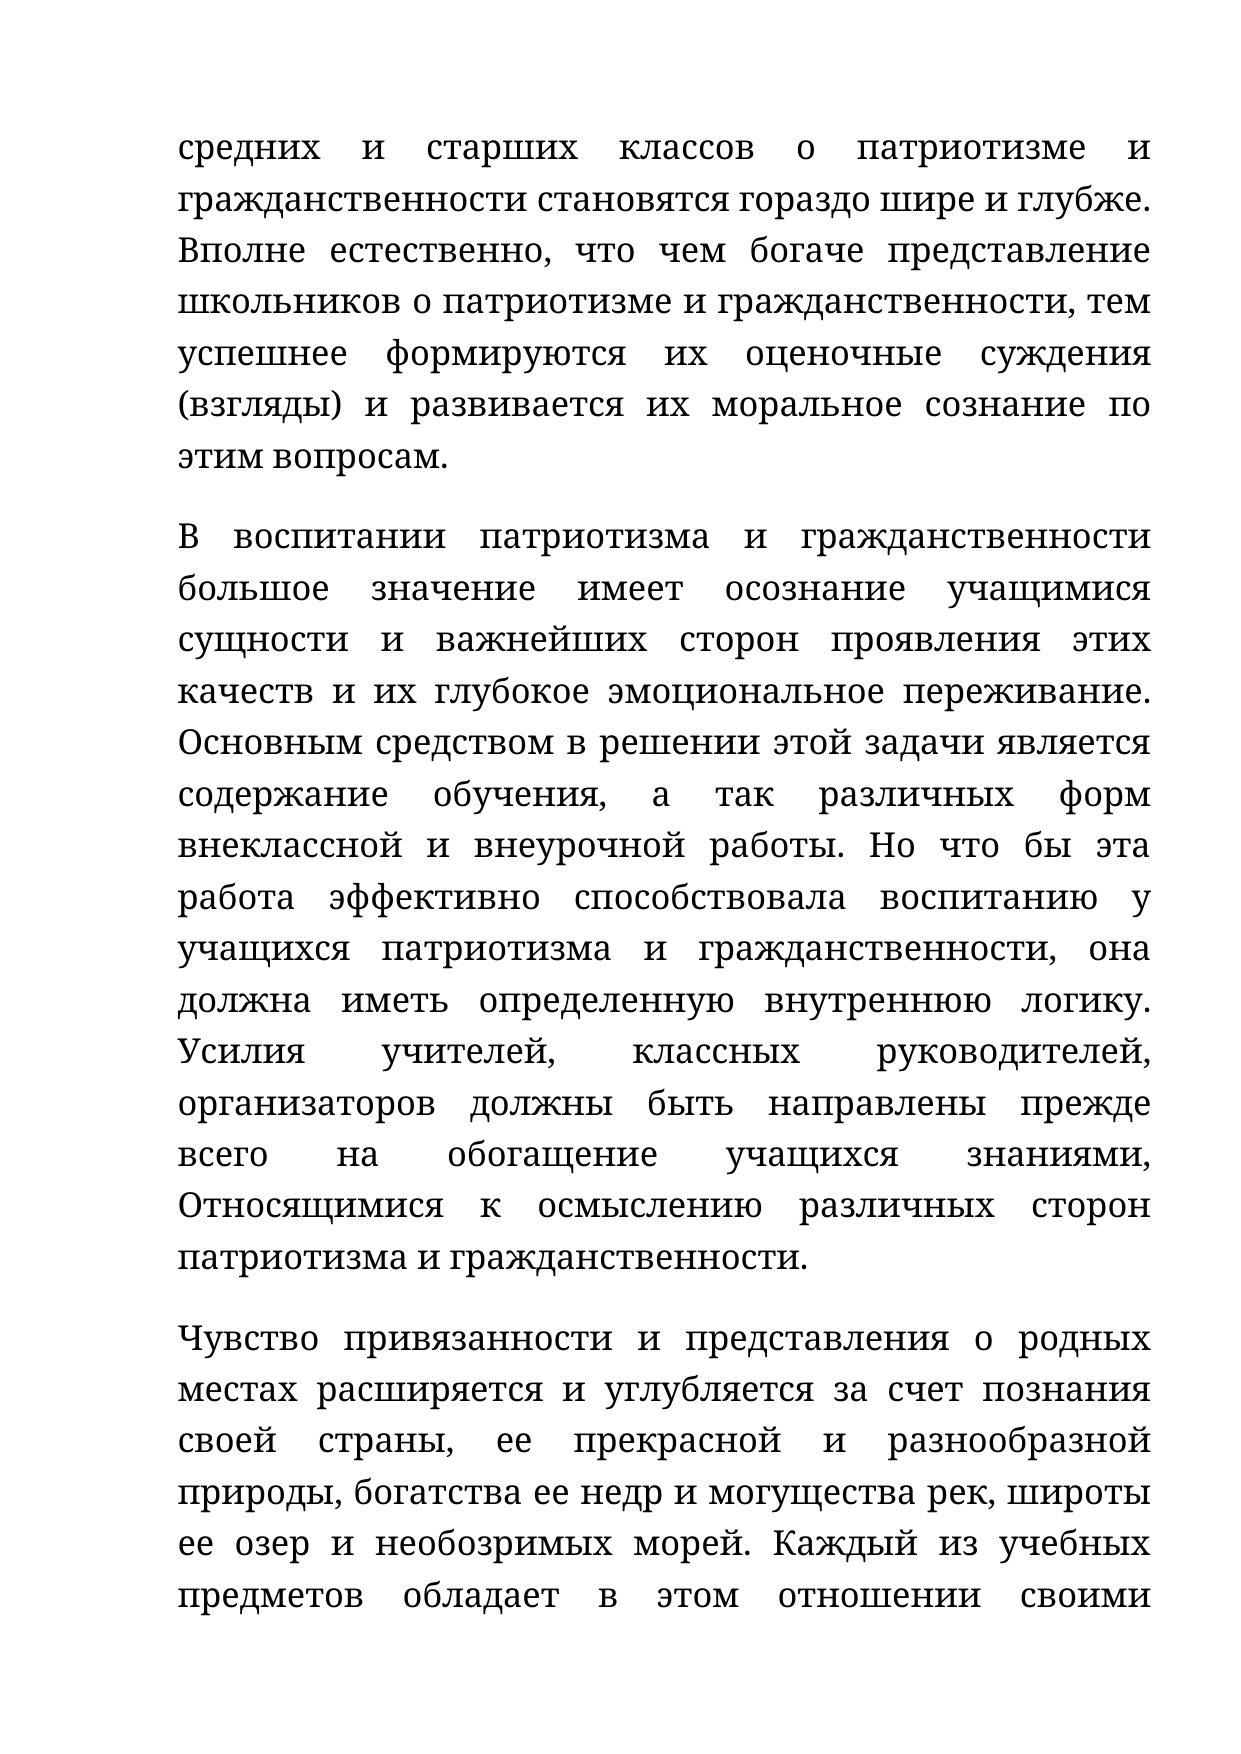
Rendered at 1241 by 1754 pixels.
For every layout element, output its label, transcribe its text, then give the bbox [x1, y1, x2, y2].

text В воспитании патриотизма и гражданственности большое значение имеет осознание учащимися сущности и важнейших сторон проявления этих качеств и их глубокое эмоциональное переживание. Основным средством в решении этой задачи является содержание обучения, а так различных форм внеклассной и внеурочной работы. Но что бы эта работа эффективно способствовала воспитанию у учащихся патриотизма и гражданственности, она должна иметь определенную внутреннюю логику. Усилия учителей, классных руководителей, организаторов должны быть направлены прежде всего на обогащение учащихся знаниями, Относящимися к осмыслению различных сторон патриотизма и гражданственности. [177, 507, 1152, 1279]
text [177, 118, 1152, 478]
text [177, 1308, 1152, 1617]
